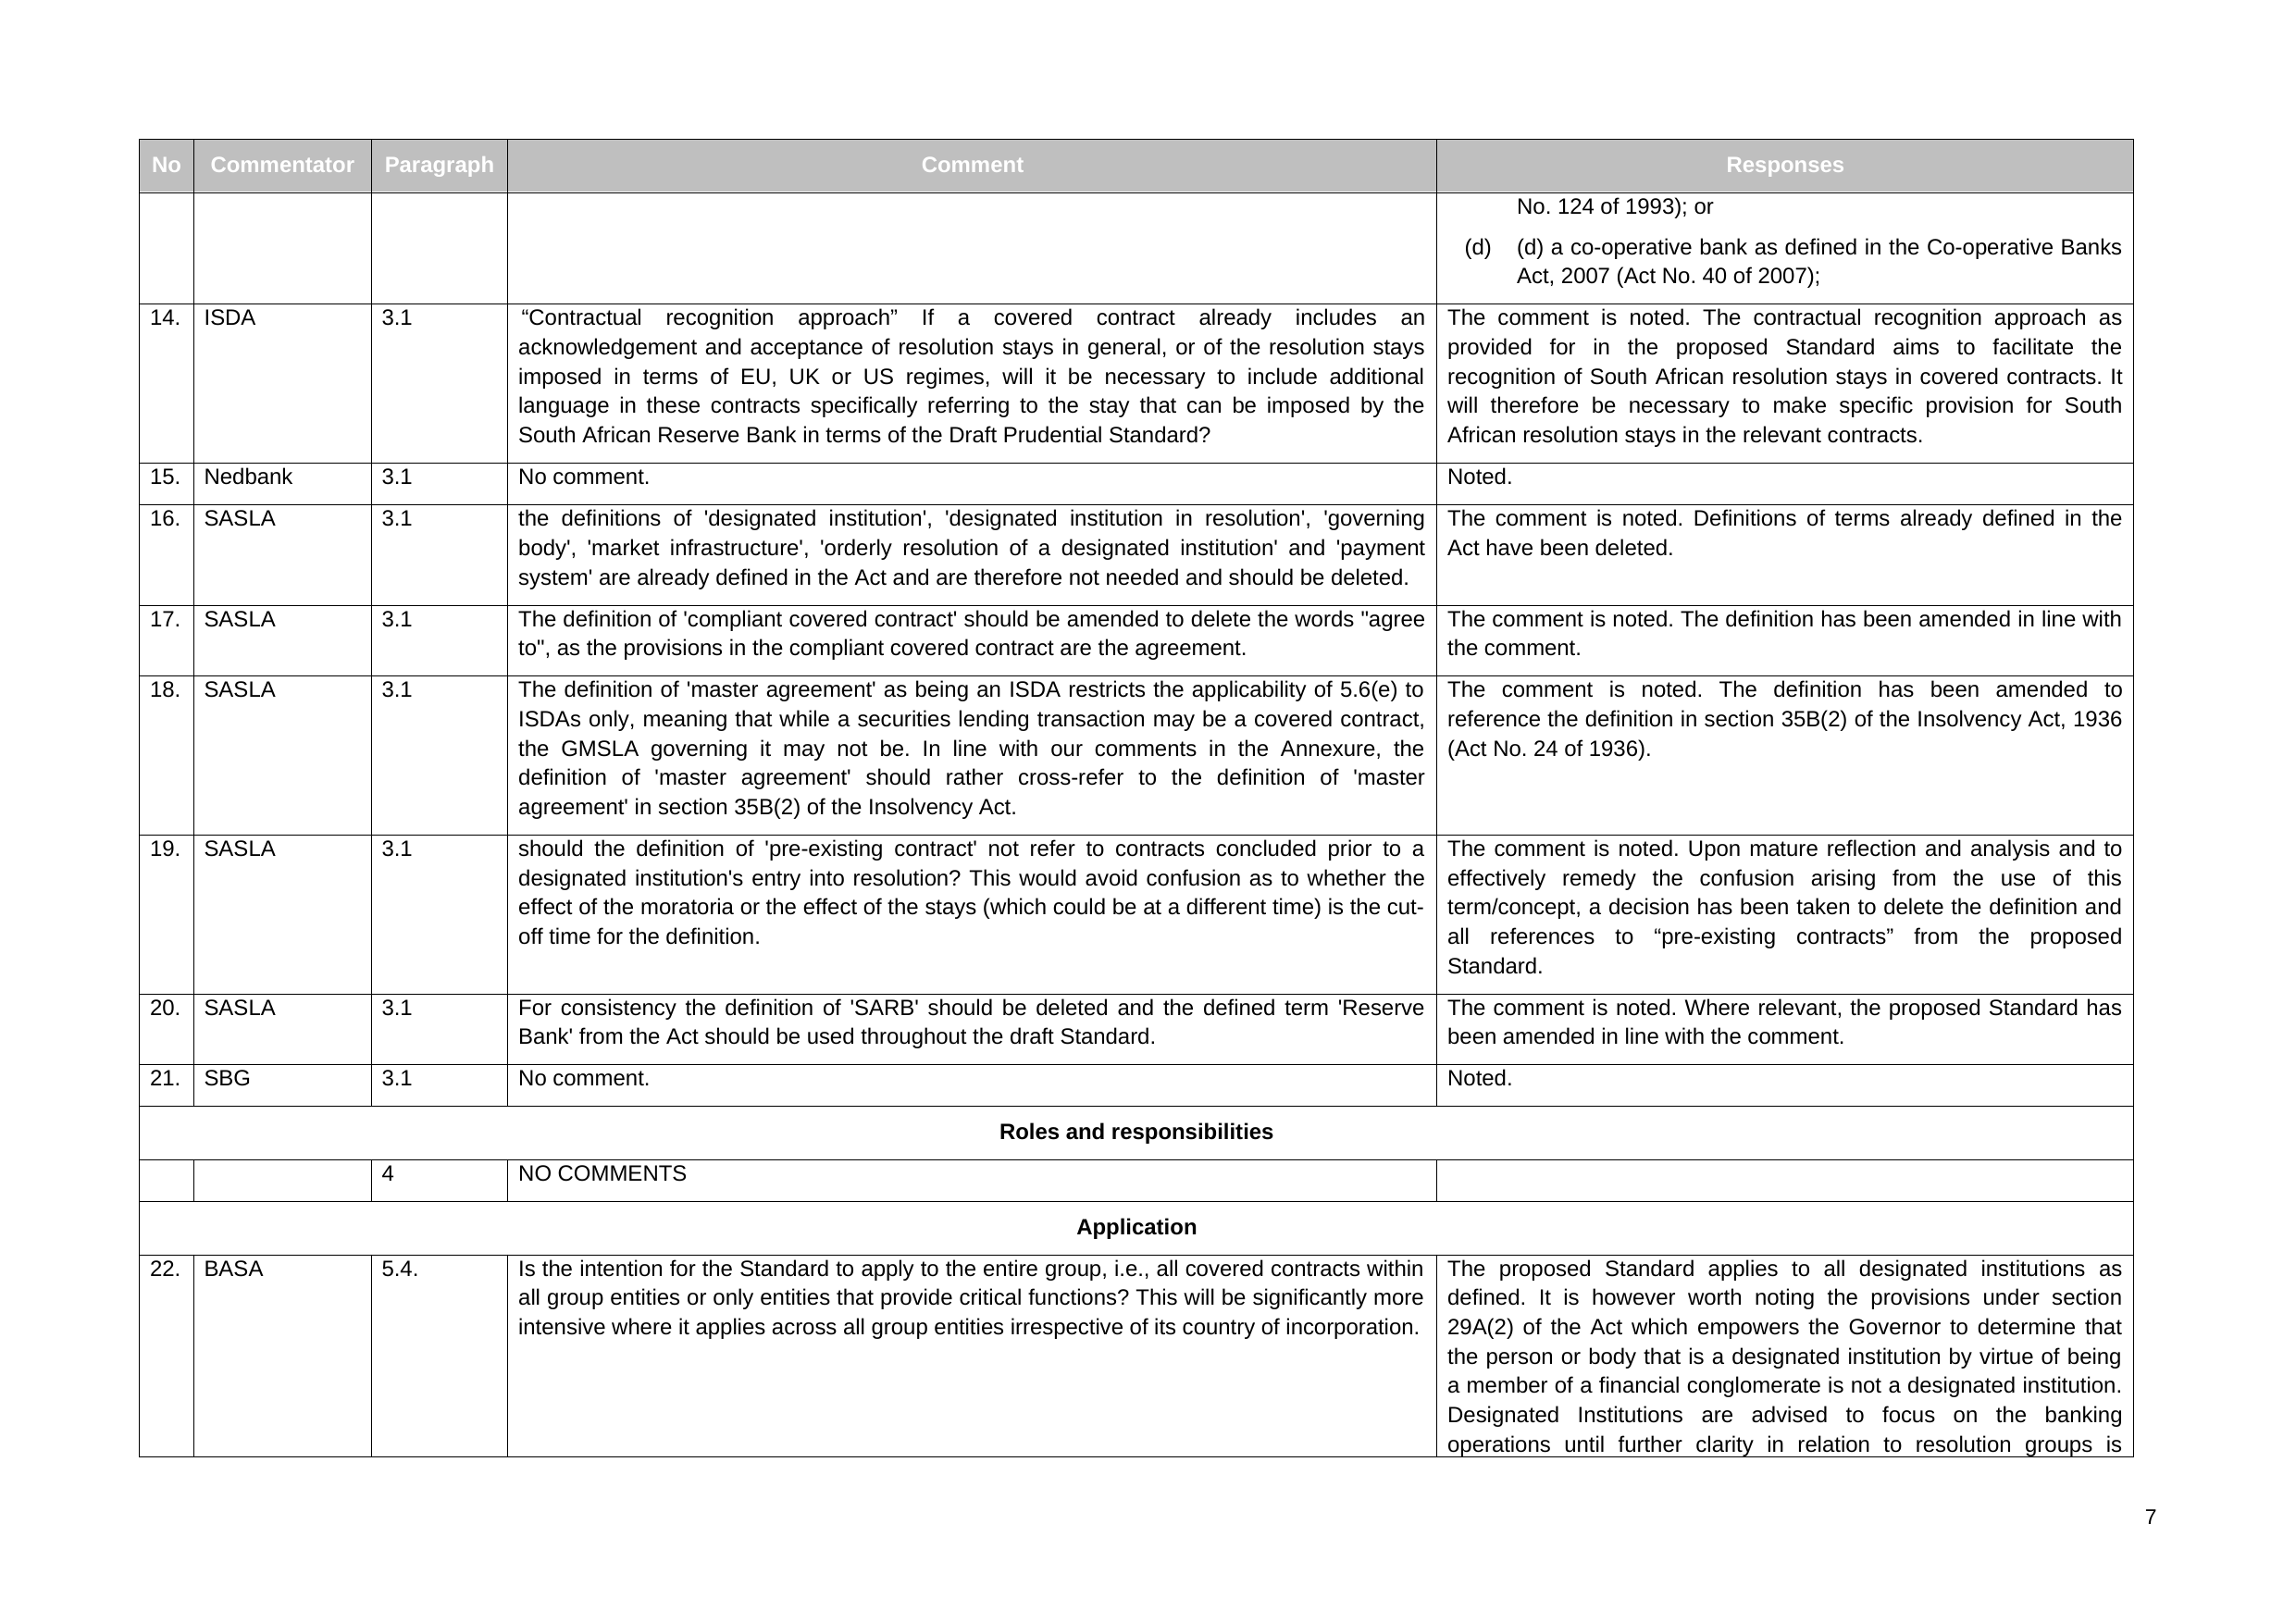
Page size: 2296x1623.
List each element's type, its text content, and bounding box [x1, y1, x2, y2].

table_cell 5.4. [372, 1256, 507, 1456]
table_cell The definition of 'master agreement' as being an ISDA restricts the applicability of 5.6(e) to ISDAs only, meaning that while a securities lending transaction may be a covered contract, the GMSLA governing it may not be. In line with our comments in the Annexure, the definition of 'master agreement' should rather cross-refer to the definition of 'master agreement' in section 35B(2) of the Insolvency Act. [508, 676, 1436, 835]
table_cell 3.1 [372, 676, 507, 835]
table_cell For consistency the definition of 'SARB' should be deleted and the defined term 'Reserve Bank' from the Act should be used throughout the draft Standard. [508, 995, 1436, 1064]
table_cell BASA [194, 1256, 371, 1456]
table_cell SASLA [194, 836, 371, 993]
table_header Responses [1437, 140, 2133, 192]
table_cell [194, 1160, 371, 1201]
table_cell 3.1 [372, 464, 507, 504]
table_cell SBG [194, 1065, 371, 1106]
table_cell The definition of 'compliant covered contract' should be amended to delete the words "agree to", as the provisions in the compliant covered contract are the agreement. [508, 606, 1436, 675]
table_header Paragraph [372, 140, 507, 192]
table_cell SASLA [194, 606, 371, 675]
table_cell The comment is noted. Where relevant, the proposed Standard has been amended in line with the comment. [1437, 995, 2133, 1064]
table_header No [140, 140, 193, 192]
table_cell [140, 1065, 193, 1106]
table_cell 3.1 [372, 1065, 507, 1106]
table_cell No comment. [508, 1065, 1436, 1106]
table_cell [140, 505, 193, 604]
table_cell 3.1 [372, 193, 507, 304]
table_cell ISDA [194, 304, 371, 463]
table_header Comment [508, 140, 1436, 192]
table_cell [140, 193, 193, 304]
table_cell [508, 193, 1436, 304]
table_cell The comment is noted. Upon mature reflection and analysis and to effectively remedy the confusion arising from the use of this term/concept, a decision has been taken to delete the definition and all references to “pre-existing contracts” from the proposed Standard. [1437, 836, 2133, 993]
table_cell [1437, 193, 2133, 304]
table_cell “Contractual recognition approach” If a covered contract already includes an acknowledgement and acceptance of resolution stays in general, or of the resolution stays imposed in terms of EU, UK or US regimes, will it be necessary to include additional language in these contracts specifically referring to the stay that can be imposed by the South African Reserve Bank in terms of the Draft Prudential Standard? [508, 304, 1436, 463]
table_cell [140, 1160, 193, 1201]
table_cell The comment is noted. Definitions of terms already defined in the Act have been deleted. [1437, 505, 2133, 604]
table_cell SASLA [194, 676, 371, 835]
table_cell [140, 464, 193, 504]
table_cell the definitions of 'designated institution', 'designated institution in resolution', 'governing body', 'market infrastructure', 'orderly resolution of a designated institution' and 'payment system' are already defined in the Act and are therefore not needed and should be deleted. [508, 505, 1436, 604]
table_cell Noted. [1437, 1065, 2133, 1106]
table_cell Application [140, 1202, 2133, 1255]
table_cell [140, 304, 193, 463]
table_cell 4 [372, 1160, 507, 1201]
table_cell No comment. [508, 464, 1436, 504]
table_cell SASLA [194, 995, 371, 1064]
table_cell The comment is noted. The contractual recognition approach as provided for in the proposed Standard aims to facilitate the recognition of South African resolution stays in covered contracts. It will therefore be necessary to make specific provision for South African resolution stays in the relevant contracts. [1437, 304, 2133, 463]
table_cell [140, 836, 193, 993]
table_cell [140, 606, 193, 675]
table_cell 3.1 [372, 995, 507, 1064]
table_cell The comment is noted. The definition has been amended in line with the comment. [1437, 606, 2133, 675]
table_cell SASLA [194, 505, 371, 604]
table_cell NO COMMENTS [508, 1160, 1436, 1201]
table_cell Roles and responsibilities [140, 1107, 2133, 1159]
table_cell The comment is noted. The definition has been amended to reference the definition in section 35B(2) of the Insolvency Act, 1936 (Act No. 24 of 1936). [1437, 676, 2133, 835]
table_cell [140, 995, 193, 1064]
table_cell [140, 676, 193, 835]
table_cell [508, 1256, 1436, 1456]
table_cell 3.1 [372, 606, 507, 675]
table_cell 3.1 [372, 505, 507, 604]
table_cell [140, 1256, 193, 1456]
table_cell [1437, 1256, 2133, 1456]
table_cell 3.1 [372, 836, 507, 993]
table_cell should the definition of 'pre-existing contract' not refer to contracts concluded prior to a designated institution's entry into resolution? This would avoid confusion as to whether the effect of the moratoria or the effect of the stays (which could be at a different time) is the cut-off time for the definition. [508, 836, 1436, 993]
table_header Commentator [194, 140, 371, 192]
table_cell Nedbank [194, 464, 371, 504]
table_cell Noted. [1437, 464, 2133, 504]
table_cell 3.1 [372, 304, 507, 463]
table_cell ISDA [194, 193, 371, 304]
table_cell [1437, 1160, 2133, 1201]
